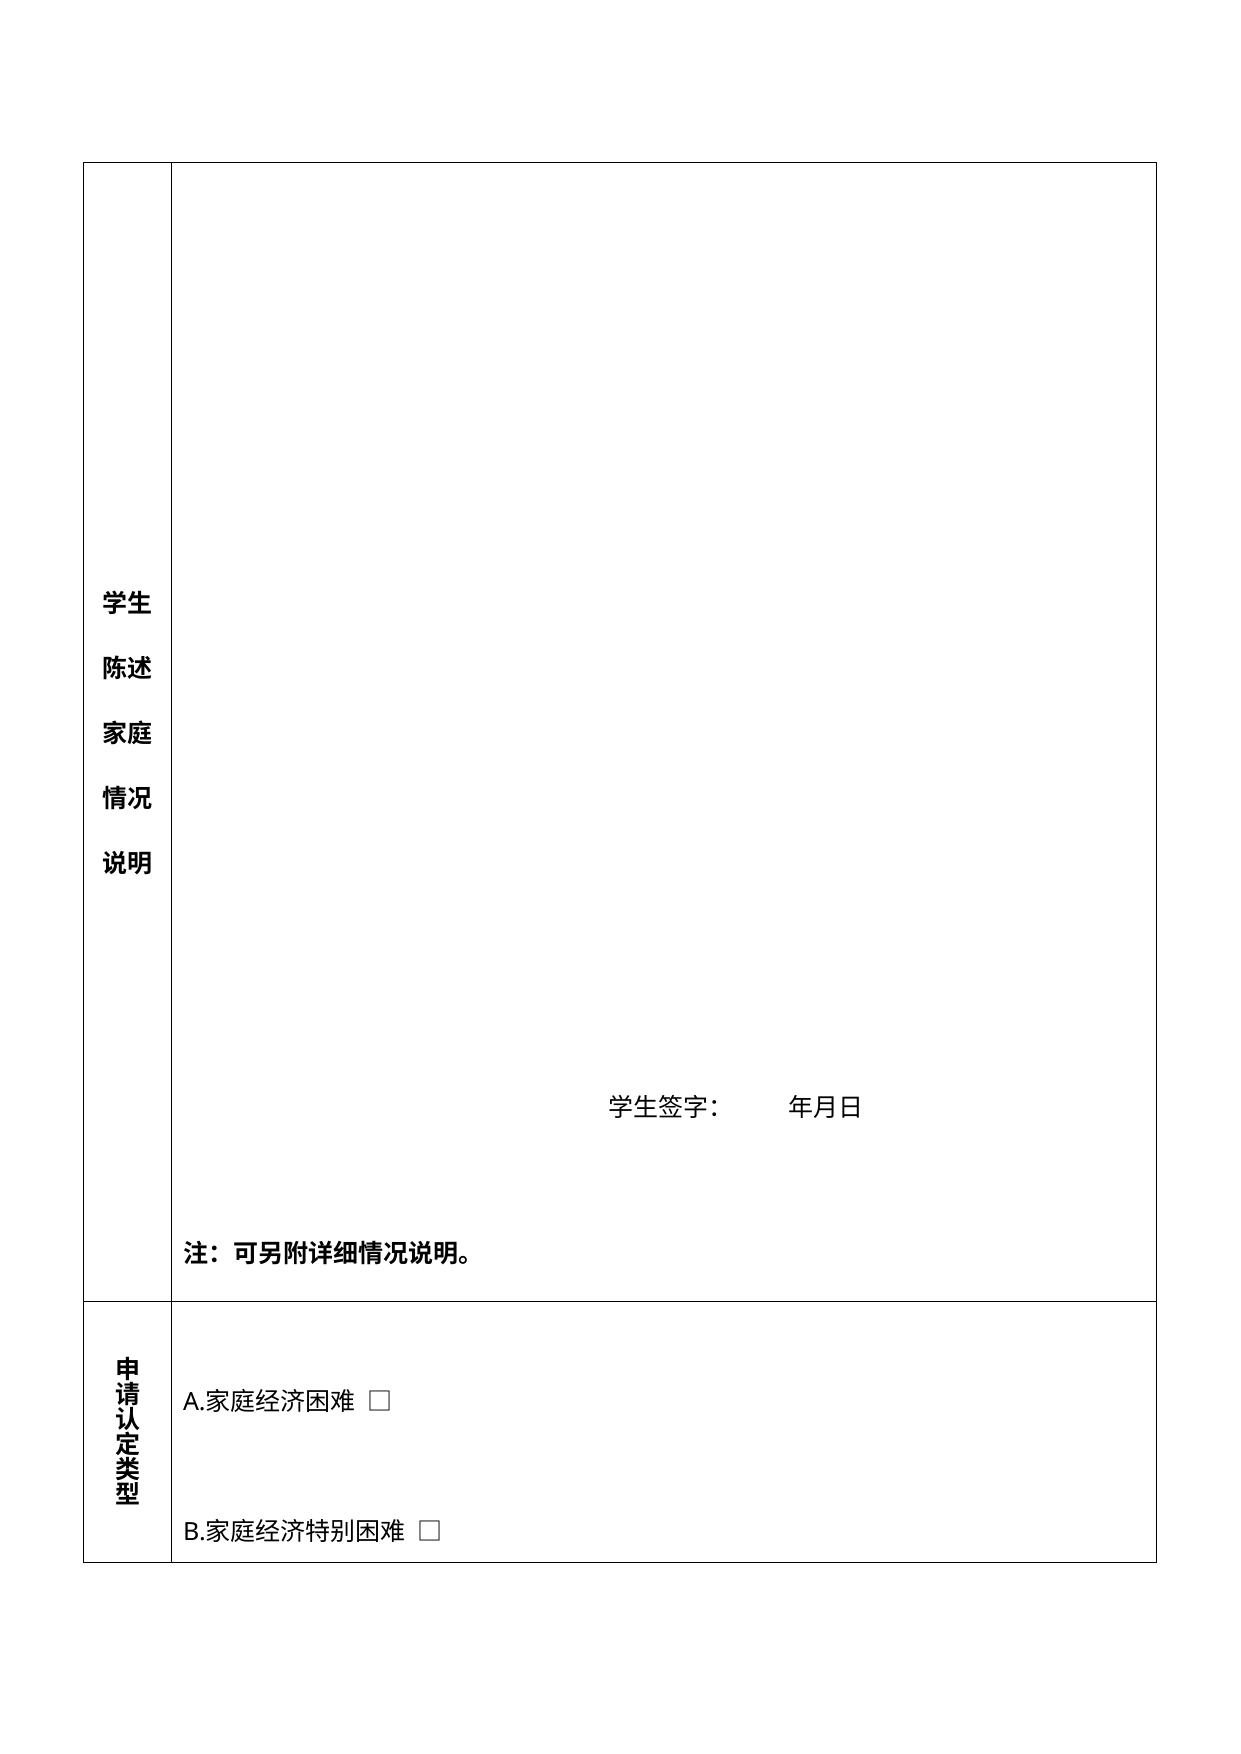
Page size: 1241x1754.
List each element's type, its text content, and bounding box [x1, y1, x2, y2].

table_cell 学生陈述家庭情况说明 [84, 163, 171, 1301]
table_cell 学生签字： 年月日 注：可另附详细情况说明。 [172, 163, 1156, 1301]
table_cell A.家庭经济困难 □ B.家庭经济特别困难 □ [172, 1302, 1156, 1562]
table_cell 申请认定类型 [84, 1302, 171, 1562]
